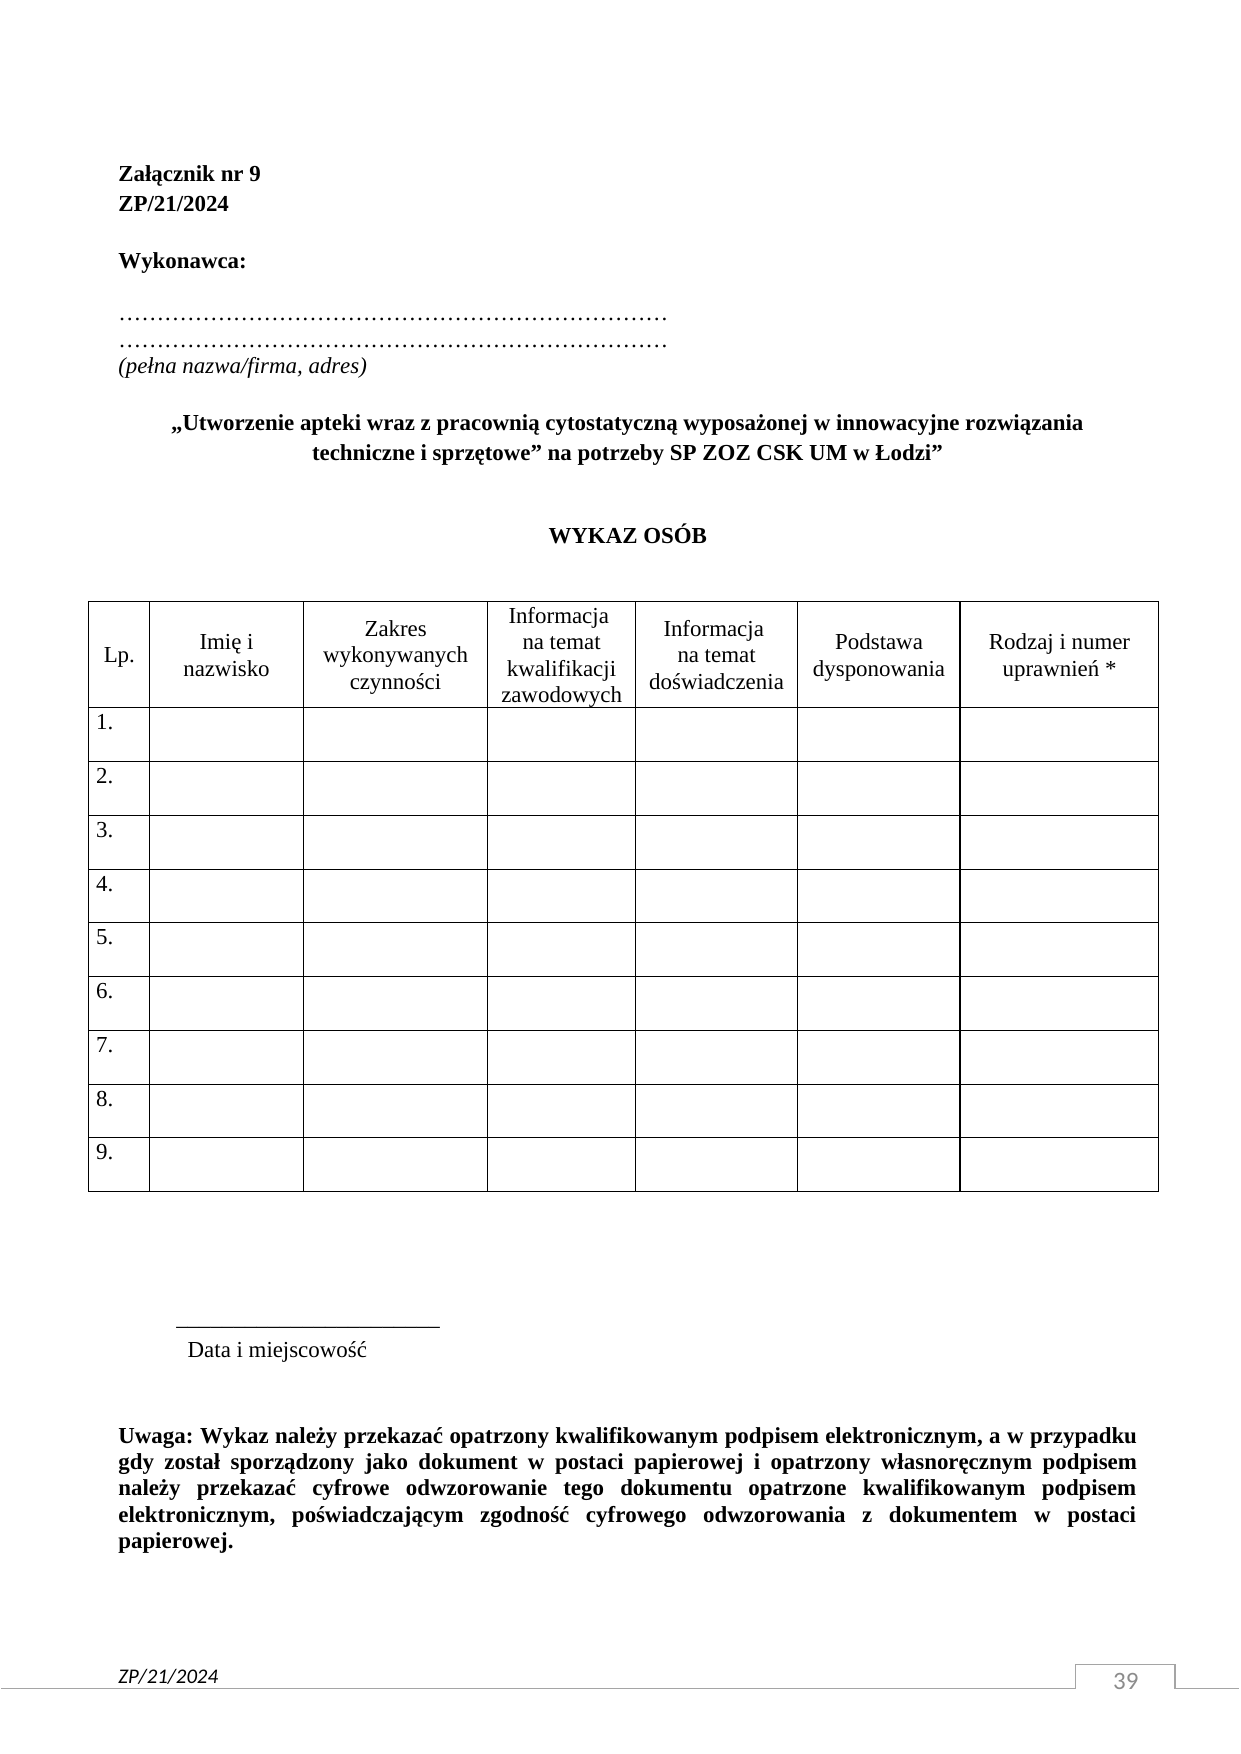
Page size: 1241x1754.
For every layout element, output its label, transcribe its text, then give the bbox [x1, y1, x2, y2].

table_cell [961, 762, 1158, 815]
table_cell [304, 977, 487, 1030]
table_cell [961, 1138, 1158, 1191]
table_cell [89, 708, 149, 761]
table_cell [798, 977, 959, 1030]
table_cell [961, 977, 1158, 1030]
table_cell [150, 762, 303, 815]
table_cell [89, 762, 149, 815]
table_cell [304, 870, 487, 922]
text ……………………………………………………………… [118, 326, 1137, 352]
table_header Lp. [89, 602, 149, 707]
table_cell [488, 1138, 635, 1191]
table_cell [488, 923, 635, 976]
table_cell [798, 816, 959, 868]
table_cell [488, 816, 635, 868]
table_cell [636, 816, 797, 868]
table_cell [961, 1085, 1158, 1137]
table_cell [961, 708, 1158, 761]
table_cell [150, 1085, 303, 1137]
table_header Zakres wykonywanych czynności [304, 602, 487, 707]
table_cell [488, 870, 635, 922]
table_cell [304, 923, 487, 976]
table_cell [488, 1031, 635, 1083]
table_cell [798, 708, 959, 761]
text ZP/21/2024 [118, 190, 1137, 216]
table_cell [304, 1138, 487, 1191]
table_cell [304, 816, 487, 868]
table_cell [304, 1031, 487, 1083]
table_cell [798, 1031, 959, 1083]
table_cell [304, 1085, 487, 1137]
table_cell [636, 1085, 797, 1137]
table_cell [636, 923, 797, 976]
table_cell [798, 1085, 959, 1137]
table_header Rodzaj i numer uprawnień * [961, 602, 1158, 707]
table_cell [636, 977, 797, 1030]
table_cell [150, 1031, 303, 1083]
text „Utworzenie apteki wraz z pracownią cytostatyczną wyposażonej w innowacyjne rozwiązania techniczne i sprzętowe” na potrzeby SP ZOZ CSK UM w Łodzi” [118, 409, 1137, 465]
table_cell [961, 870, 1158, 922]
table_cell [488, 977, 635, 1030]
table_cell [150, 816, 303, 868]
text (pełna nazwa/firma, adres) [118, 352, 1137, 378]
table_header Informacja na temat kwalifikacji zawodowych [488, 602, 635, 707]
table_header Podstawa dysponowania [798, 602, 959, 707]
table_cell [798, 1138, 959, 1191]
table_cell [636, 708, 797, 761]
table_cell [89, 1031, 149, 1083]
table_cell [636, 870, 797, 922]
table_cell [89, 977, 149, 1030]
table_cell [961, 816, 1158, 868]
text Data i miejscowość [176, 1336, 1137, 1363]
table_cell [961, 1031, 1158, 1083]
table_cell [488, 708, 635, 761]
table_cell [798, 923, 959, 976]
table_cell [636, 1138, 797, 1191]
table_cell [304, 762, 487, 815]
table_cell [150, 708, 303, 761]
text ……………………………………………………………… [118, 299, 1137, 326]
table_cell [150, 977, 303, 1030]
table_header Informacja na temat doświadczenia [636, 602, 797, 707]
text Uwaga: Wykaz należy przekazać opatrzony kwalifikowanym podpisem elektronicznym, a w przypadku gdy został sporządzony jako dokument w postaci papierowej i opatrzony własnoręcznym podpisem należy przekazać cyfrowe odwzorowanie tego dokumentu opatrzone kwalifikowanym podpisem elektronicznym, poświadczającym zgodność cyfrowego odwzorowania z dokumentem w postaci papierowej. [118, 1422, 1137, 1553]
table_cell [150, 923, 303, 976]
table_cell [304, 708, 487, 761]
table_cell [89, 1085, 149, 1137]
table_cell [150, 1138, 303, 1191]
table_cell [89, 870, 149, 922]
table_cell [89, 1138, 149, 1191]
table_cell [150, 870, 303, 922]
text Wykonawca: [118, 247, 1137, 273]
table_cell [961, 923, 1158, 976]
table_cell [636, 762, 797, 815]
text Załącznik nr 9 [118, 160, 1137, 186]
table_cell [488, 762, 635, 815]
list WYKAZ OSÓB [118, 522, 1137, 548]
table_cell [488, 1085, 635, 1137]
table_header Imię i nazwisko [150, 602, 303, 707]
table_cell [89, 923, 149, 976]
table_cell [798, 762, 959, 815]
table_cell [89, 816, 149, 868]
table_cell [636, 1031, 797, 1083]
text _______________________ [176, 1304, 1137, 1330]
table_cell [798, 870, 959, 922]
